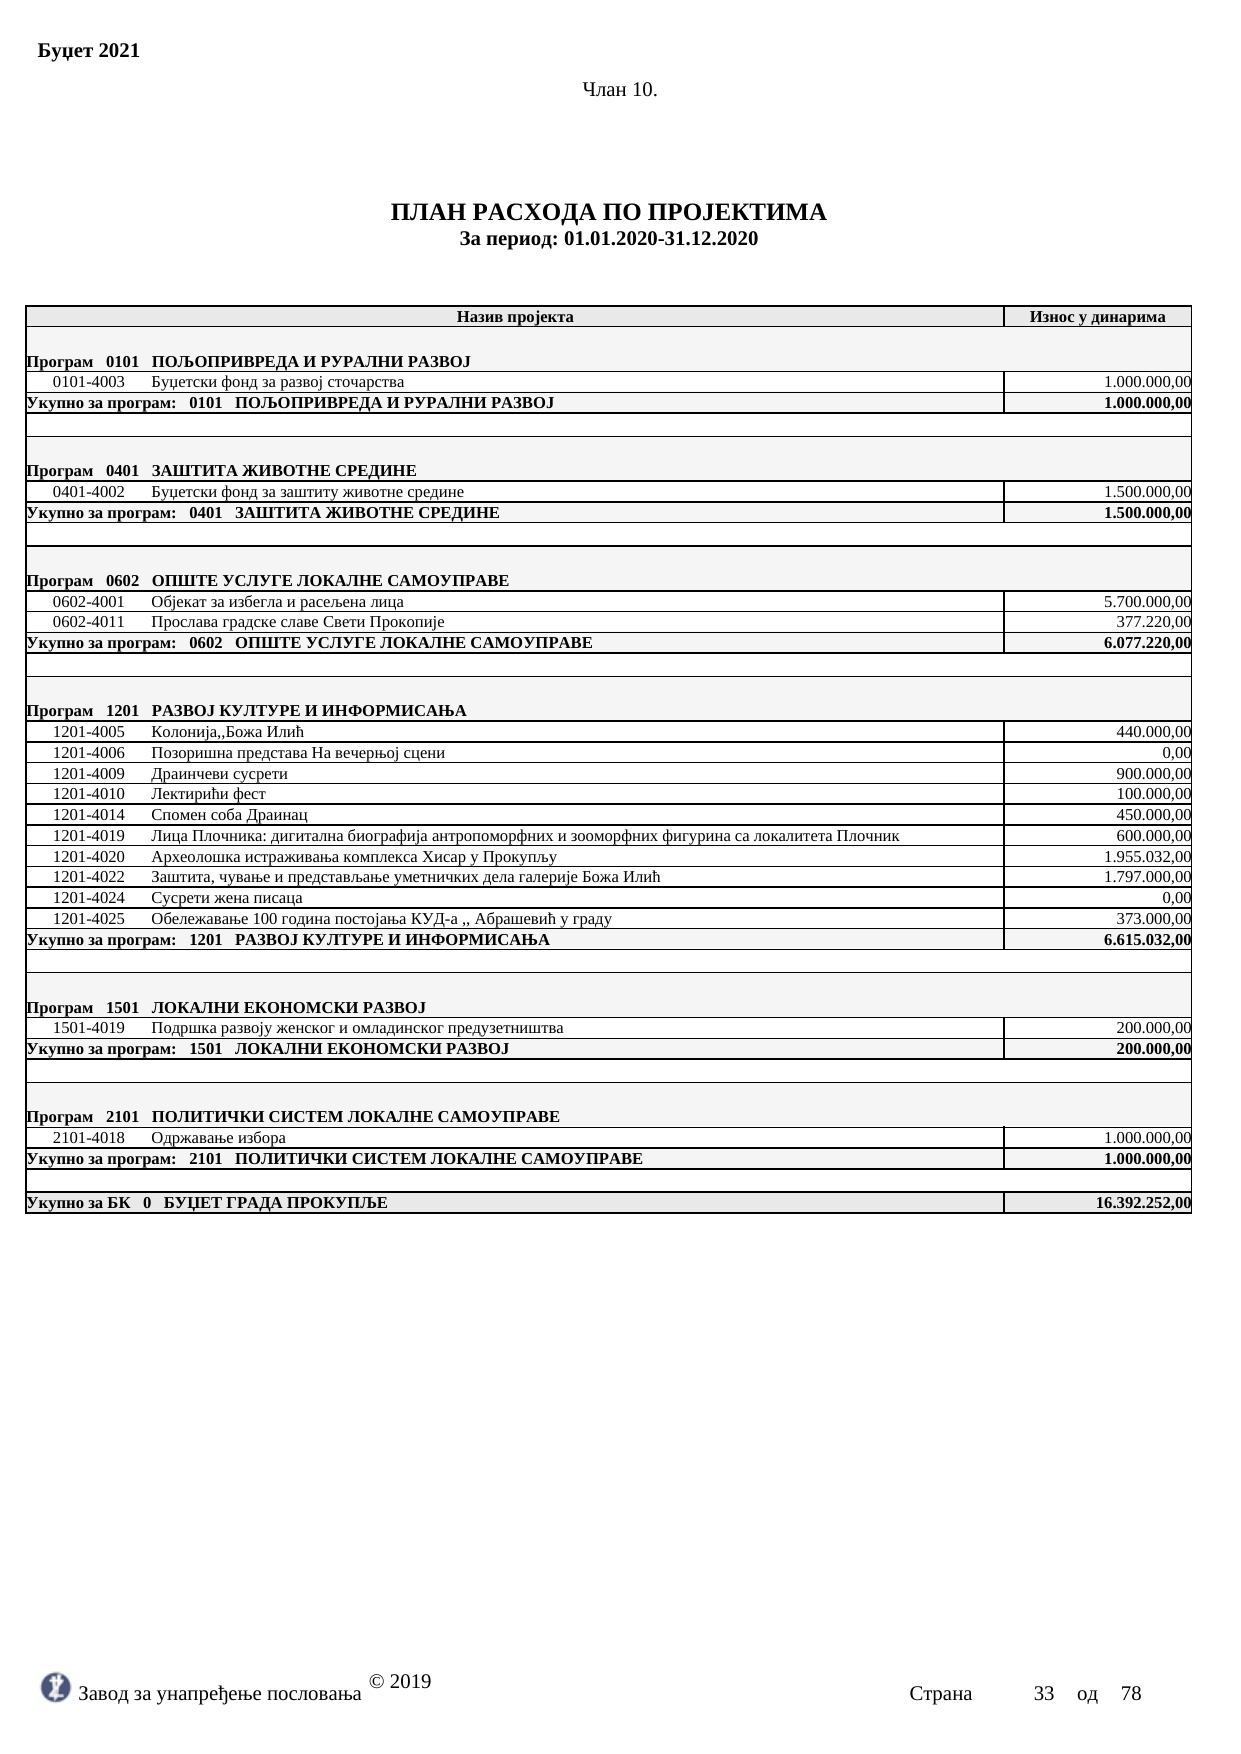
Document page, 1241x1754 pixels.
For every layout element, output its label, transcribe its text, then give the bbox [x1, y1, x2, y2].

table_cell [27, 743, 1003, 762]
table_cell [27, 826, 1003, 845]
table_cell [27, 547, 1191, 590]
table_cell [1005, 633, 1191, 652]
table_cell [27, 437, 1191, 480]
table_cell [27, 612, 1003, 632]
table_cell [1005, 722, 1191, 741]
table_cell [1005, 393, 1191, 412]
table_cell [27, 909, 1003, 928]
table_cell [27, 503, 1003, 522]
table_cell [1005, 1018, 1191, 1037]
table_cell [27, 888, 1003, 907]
text Члан 10. [37, 77, 1203, 101]
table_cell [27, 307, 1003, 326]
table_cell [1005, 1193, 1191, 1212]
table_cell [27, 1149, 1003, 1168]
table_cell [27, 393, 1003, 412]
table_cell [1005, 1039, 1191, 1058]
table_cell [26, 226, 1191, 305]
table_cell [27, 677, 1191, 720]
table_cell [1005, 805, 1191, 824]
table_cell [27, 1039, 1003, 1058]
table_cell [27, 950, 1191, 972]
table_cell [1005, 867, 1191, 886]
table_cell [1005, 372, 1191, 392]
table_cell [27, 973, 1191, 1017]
picture [37, 1669, 75, 1707]
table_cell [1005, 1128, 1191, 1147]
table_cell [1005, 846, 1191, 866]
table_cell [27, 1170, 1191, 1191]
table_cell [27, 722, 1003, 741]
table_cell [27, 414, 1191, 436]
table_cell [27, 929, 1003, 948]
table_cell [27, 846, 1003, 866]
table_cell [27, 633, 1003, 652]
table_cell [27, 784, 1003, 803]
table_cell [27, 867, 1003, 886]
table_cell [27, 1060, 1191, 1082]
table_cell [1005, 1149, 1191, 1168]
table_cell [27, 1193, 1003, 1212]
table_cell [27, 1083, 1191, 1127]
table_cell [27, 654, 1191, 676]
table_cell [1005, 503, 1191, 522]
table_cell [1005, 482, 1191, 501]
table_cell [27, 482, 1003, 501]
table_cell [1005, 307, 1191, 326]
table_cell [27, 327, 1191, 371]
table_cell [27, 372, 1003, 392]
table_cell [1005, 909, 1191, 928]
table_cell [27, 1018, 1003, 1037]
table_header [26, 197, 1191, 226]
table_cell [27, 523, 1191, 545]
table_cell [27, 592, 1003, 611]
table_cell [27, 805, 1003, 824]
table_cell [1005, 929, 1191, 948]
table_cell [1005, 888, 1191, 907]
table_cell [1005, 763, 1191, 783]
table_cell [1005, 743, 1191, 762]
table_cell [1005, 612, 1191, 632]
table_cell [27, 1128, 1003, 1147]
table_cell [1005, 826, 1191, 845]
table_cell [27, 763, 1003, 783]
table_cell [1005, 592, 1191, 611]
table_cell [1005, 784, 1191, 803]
